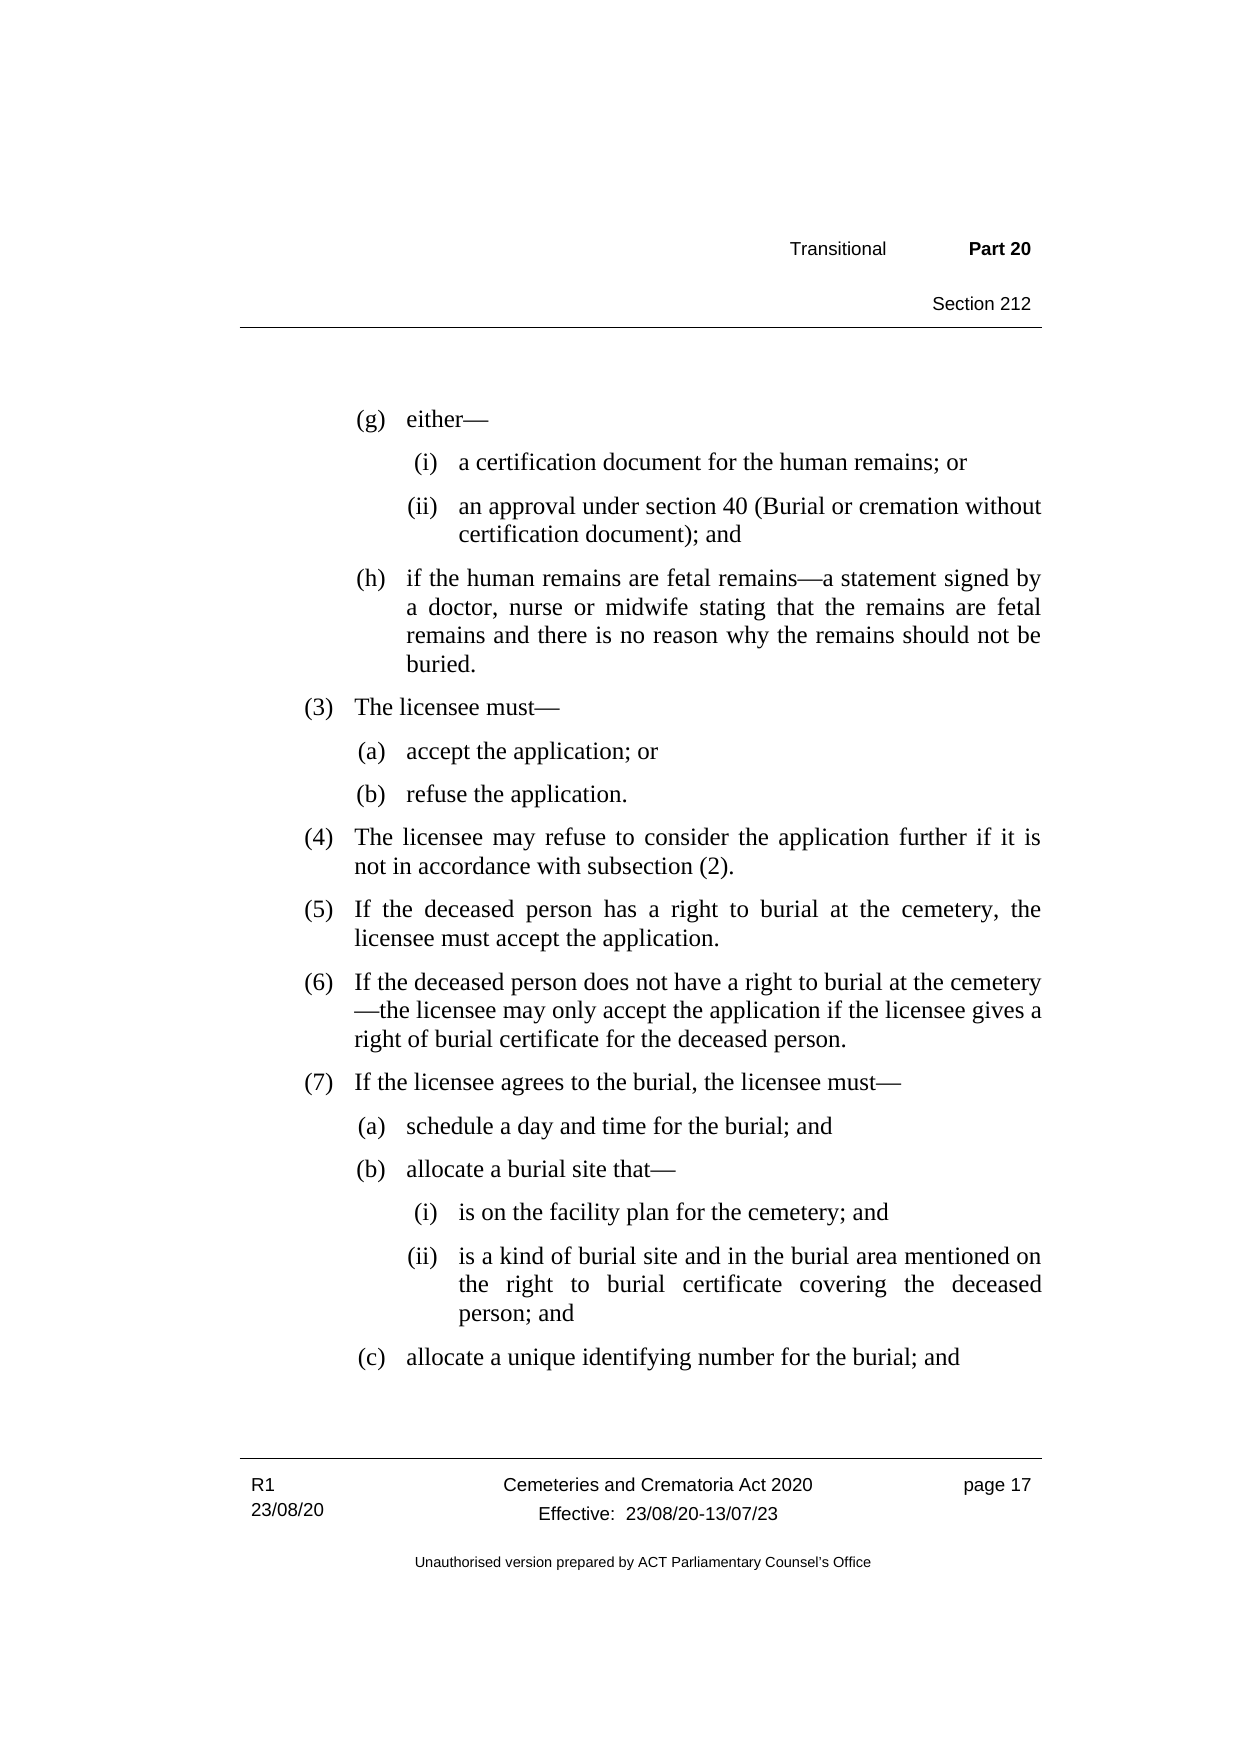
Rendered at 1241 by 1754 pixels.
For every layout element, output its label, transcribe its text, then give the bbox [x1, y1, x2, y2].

text (b) refuse the application. [239, 779, 1042, 808]
text (4) The licensee may refuse to consider the application further if it is not in accordance with subsection (2). [239, 822, 1042, 880]
text (3) The licensee must— [239, 692, 1042, 721]
text (7) If the licensee agrees to the burial, the licensee must— [239, 1067, 1042, 1096]
text (ii) an approval under section 40 (Burial or cremation without certification document); and [239, 491, 1042, 548]
text (a) schedule a day and time for the burial; and [239, 1111, 1042, 1139]
text (5) If the deceased person has a right to burial at the cemetery, the licensee must accept the application. [239, 894, 1042, 952]
text (a) accept the application; or [239, 736, 1042, 764]
text (ii) is a kind of burial site and in the burial area mentioned on the right to burial certificate covering the deceased person; and [239, 1241, 1042, 1327]
text (6) If the deceased person does not have a right to burial at the cemetery—the licensee may only accept the application if the licensee gives a right of burial certificate for the deceased person. [239, 967, 1042, 1053]
text (i) is on the facility plan for the cemetery; and [239, 1197, 1042, 1226]
text (i) a certification document for the human remains; or [239, 447, 1042, 476]
text (b) allocate a burial site that— [239, 1154, 1042, 1183]
text (c) allocate a unique identifying number for the burial; and [239, 1342, 1042, 1370]
text (h) if the human remains are fetal remains—a statement signed by a doctor, nurse or midwife stating that the remains are fetal remains and there is no reason why the remains should not be buried. [239, 563, 1042, 678]
text (g) either— [239, 404, 1042, 433]
